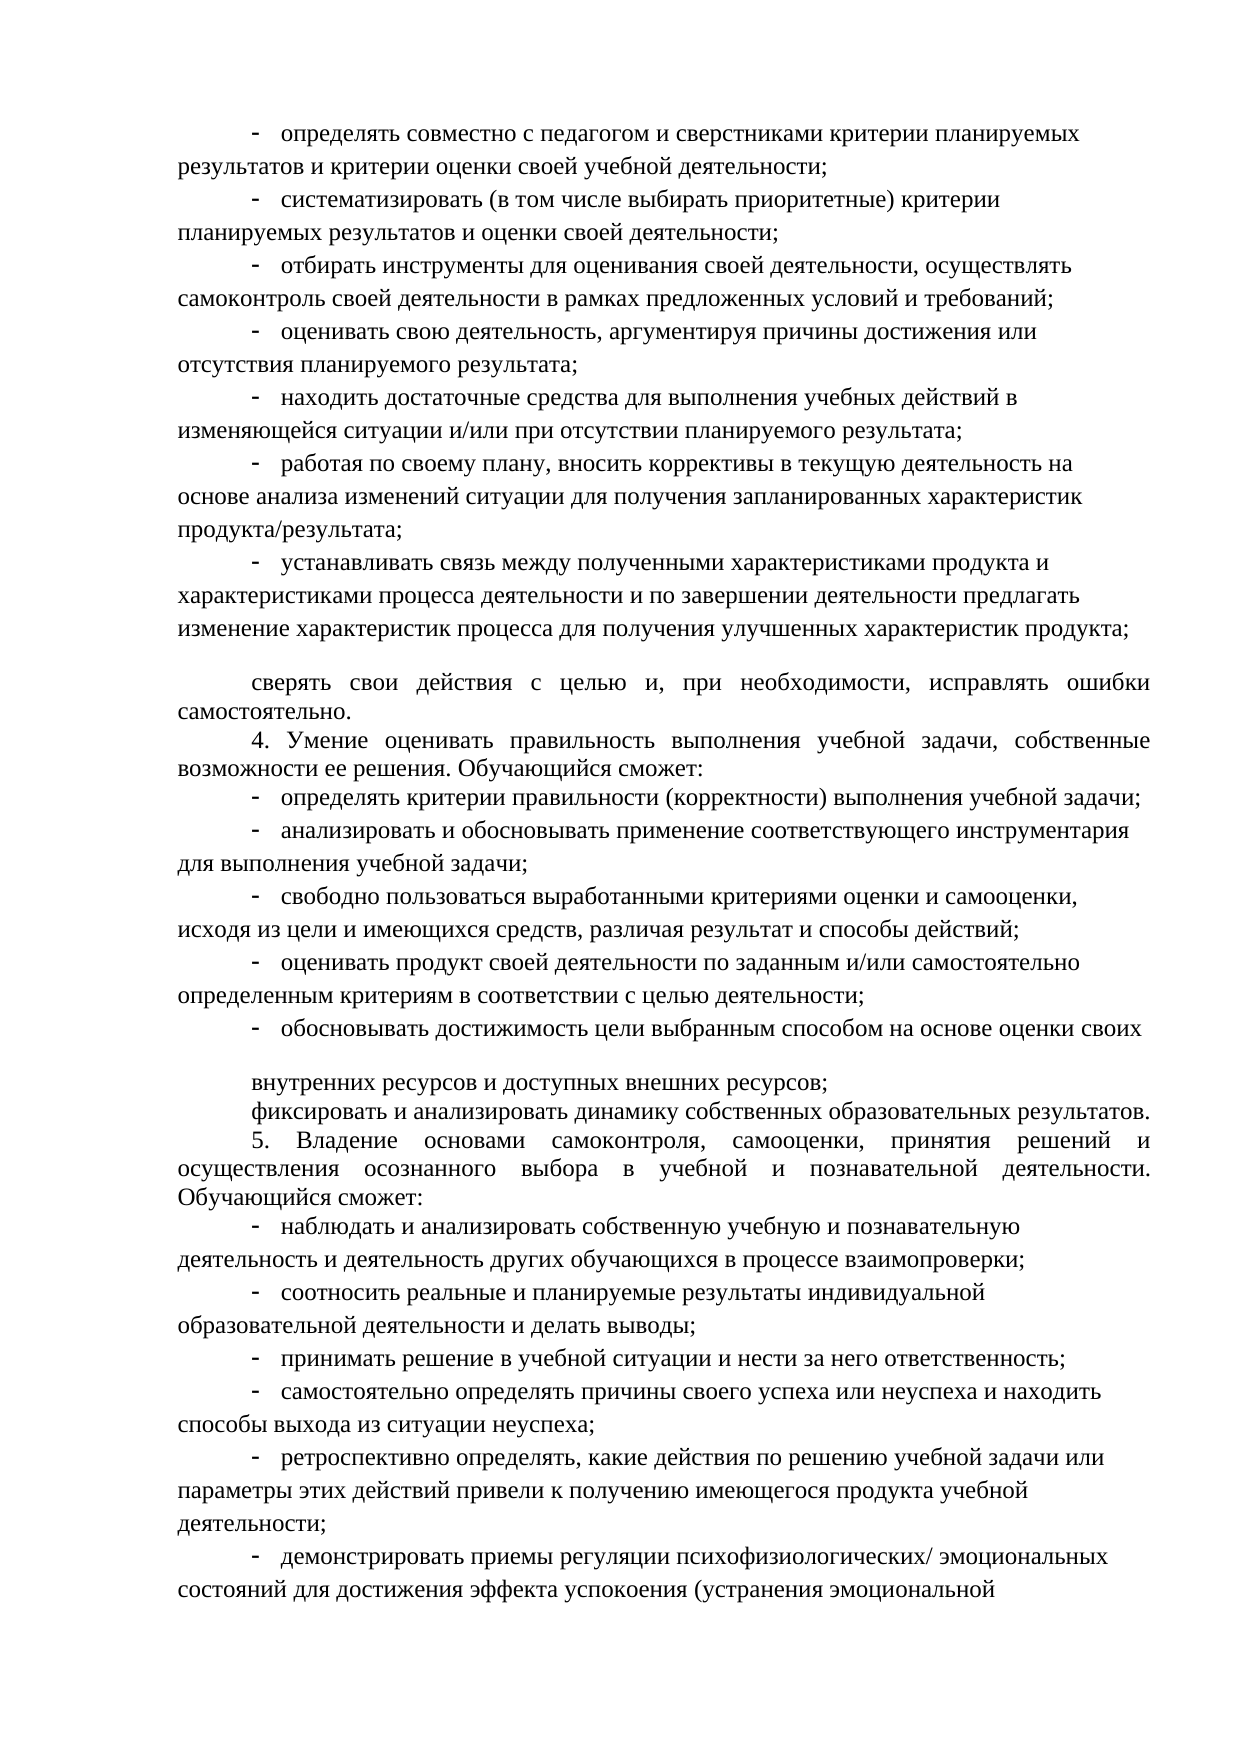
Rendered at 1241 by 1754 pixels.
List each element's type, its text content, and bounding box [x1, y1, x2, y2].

list самостоятельно определять причины своего успеха или неуспеха и находить способы выхода из ситуации неуспеха; [177, 1376, 1152, 1438]
list отбирать инструменты для оценивания своей деятельности, осуществлять самоконтроль своей деятельности в рамках предложенных условий и требований; [177, 250, 1152, 312]
list соотносить реальные и планируемые результаты индивидуальной образовательной деятельности и делать выводы; [177, 1277, 1152, 1339]
list принимать решение в учебной ситуации и нести за него ответственность; [177, 1343, 1152, 1372]
text сверять свои действия с целью и, при необходимости, исправлять ошибки самостоятельно. [177, 667, 1152, 725]
list обосновывать достижимость цели выбранным способом на основе оценки своих [177, 1013, 1152, 1042]
list находить достаточные средства для выполнения учебных действий в изменяющейся ситуации и/или при отсутствии планируемого результата; [177, 382, 1152, 444]
list систематизировать (в том числе выбирать приоритетные) критерии планируемых результатов и оценки своей деятельности; [177, 184, 1152, 246]
list анализировать и обосновывать применение соответствующего инструментария для выполнения учебной задачи; [177, 815, 1152, 877]
list оценивать свою деятельность, аргументируя причины достижения или отсутствия планируемого результата; [177, 316, 1152, 378]
list определять критерии правильности (корректности) выполнения учебной задачи; [177, 782, 1152, 811]
text фиксировать и анализировать динамику собственных образовательных результатов. [177, 1096, 1152, 1125]
list определять совместно с педагогом и сверстниками критерии планируемых результатов и критерии оценки своей учебной деятельности; [177, 118, 1152, 180]
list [177, 1541, 1152, 1603]
list работая по своему плану, вносить коррективы в текущую деятельность на основе анализа изменений ситуации для получения запланированных характеристик продукта/результата; [177, 448, 1152, 543]
text 4. Умение оценивать правильность выполнения учебной задачи, собственные возможности ее решения. Обучающийся сможет: [177, 725, 1152, 782]
list свободно пользоваться выработанными критериями оценки и самооценки, исходя из цели и имеющихся средств, различая результат и способы действий; [177, 881, 1152, 943]
text 5. Владение основами самоконтроля, самооценки, принятия решений и осуществления осознанного выбора в учебной и познавательной деятельности. Обучающийся сможет: [177, 1125, 1152, 1211]
list оценивать продукт своей деятельности по заданным и/или самостоятельно определенным критериям в соответствии с целью деятельности; [177, 947, 1152, 1009]
list наблюдать и анализировать собственную учебную и познавательную деятельность и деятельность других обучающихся в процессе взаимопроверки; [177, 1211, 1152, 1273]
list ретроспективно определять, какие действия по решению учебной задачи или параметры этих действий привели к получению имеющегося продукта учебной деятельности; [177, 1442, 1152, 1537]
text внутренних ресурсов и доступных внешних ресурсов; [177, 1067, 1152, 1096]
list устанавливать связь между полученными характеристиками продукта и характеристиками процесса деятельности и по завершении деятельности предлагать изменение характеристик процесса для получения улучшенных характеристик продукта; [177, 547, 1152, 642]
